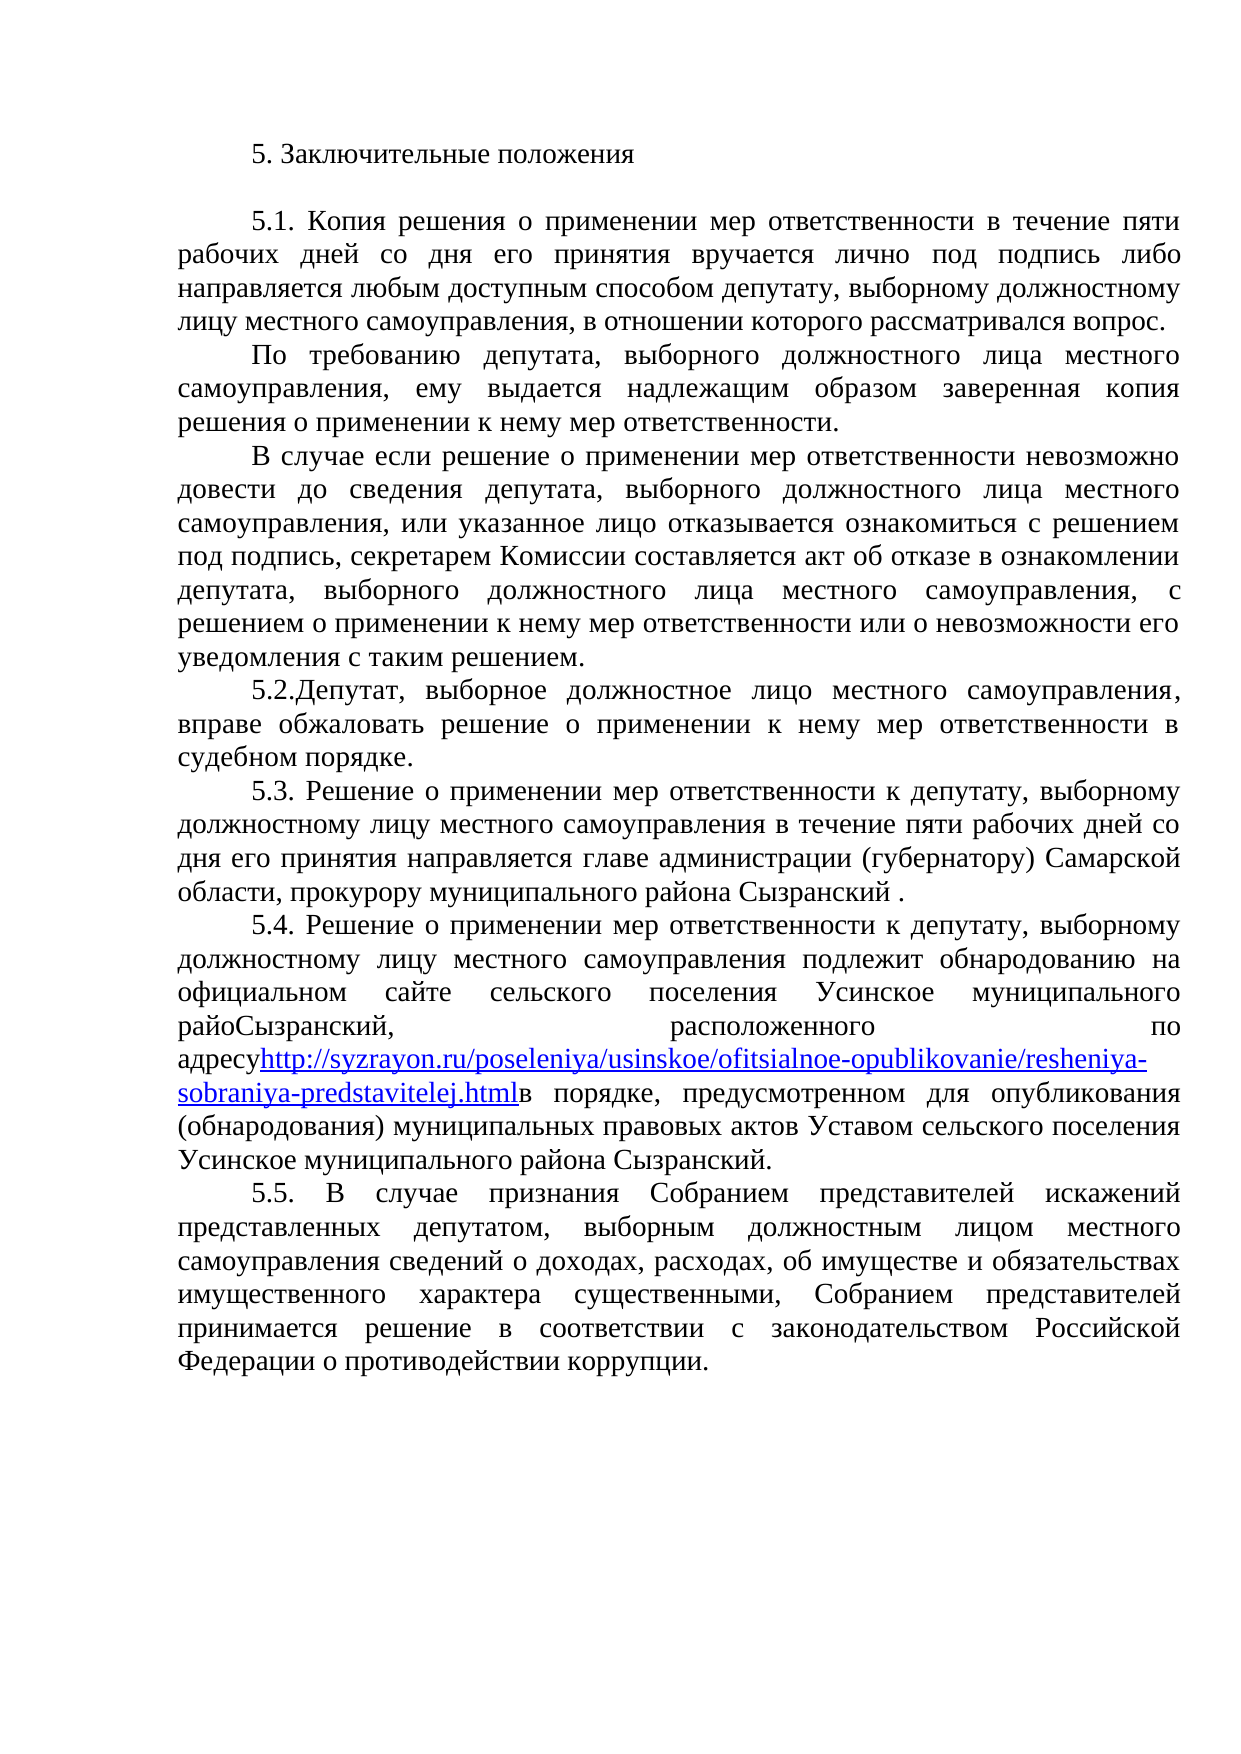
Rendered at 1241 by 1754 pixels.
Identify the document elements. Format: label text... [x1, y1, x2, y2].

text 5.1. Копия решения о применении мер ответственности в течение пяти рабочих дней со дня его принятия вручается лично под подпись либо направляется любым доступным способом депутату, выборному должностному лицу местного самоуправления, в отношении которого рассматривался вопрос. [177, 203, 1181, 337]
text По требованию депутата, выборного должностного лица местного самоуправления, ему выдается надлежащим образом заверенная копия решения о применении к нему мер ответственности. [177, 337, 1181, 438]
text 5.5. В случае признания Собранием представителей искажений представленных депутатом, выборным должностным лицом местного самоуправления сведений о доходах, расходах, об имуществе и обязательствах имущественного характера существенными, Собранием представителей принимается решение в соответствии с законодательством Российской Федерации о противодействии коррупции. [177, 1176, 1181, 1377]
text 5.2.Депутат, выборное должностное лицо местного самоуправления, вправе обжаловать решение о применении к нему мер ответственности в судебном порядке. [177, 672, 1181, 773]
text В случае если решение о применении мер ответственности невозможно довести до сведения депутата, выборного должностного лица местного самоуправления, или указанное лицо отказывается ознакомиться с решением под подпись, секретарем Комиссии составляется акт об отказе в ознакомлении депутата, выборного должностного лица местного самоуправления, с решением о применении к нему мер ответственности или о невозможности его уведомления с таким решением. [177, 438, 1181, 672]
text 5.3. Решение о применении мер ответственности к депутату, выборному должностному лицу местного самоуправления в течение пяти рабочих дней со дня его принятия направляется главе администрации (губернатору) Самарской области, прокурору муниципального района Сызранский . [177, 773, 1181, 907]
text 5.4. Решение о применении мер ответственности к депутату, выборному должностному лицу местного самоуправления подлежит обнародованию на официальном сайте сельского поселения Усинское муниципального райоСызранский, расположенного по адресуhttp://syzrayon.ru/poseleniya/usinskoe/ofitsialnoe-opublikovanie/resheniya-sobraniya-predstavitelej.htmlв порядке, предусмотренном для опубликования (обнародования) муниципальных правовых актов Уставом сельского поселения Усинское муниципального района Сызранский. [177, 907, 1181, 1176]
text 5. Заключительные положения [177, 136, 1181, 169]
